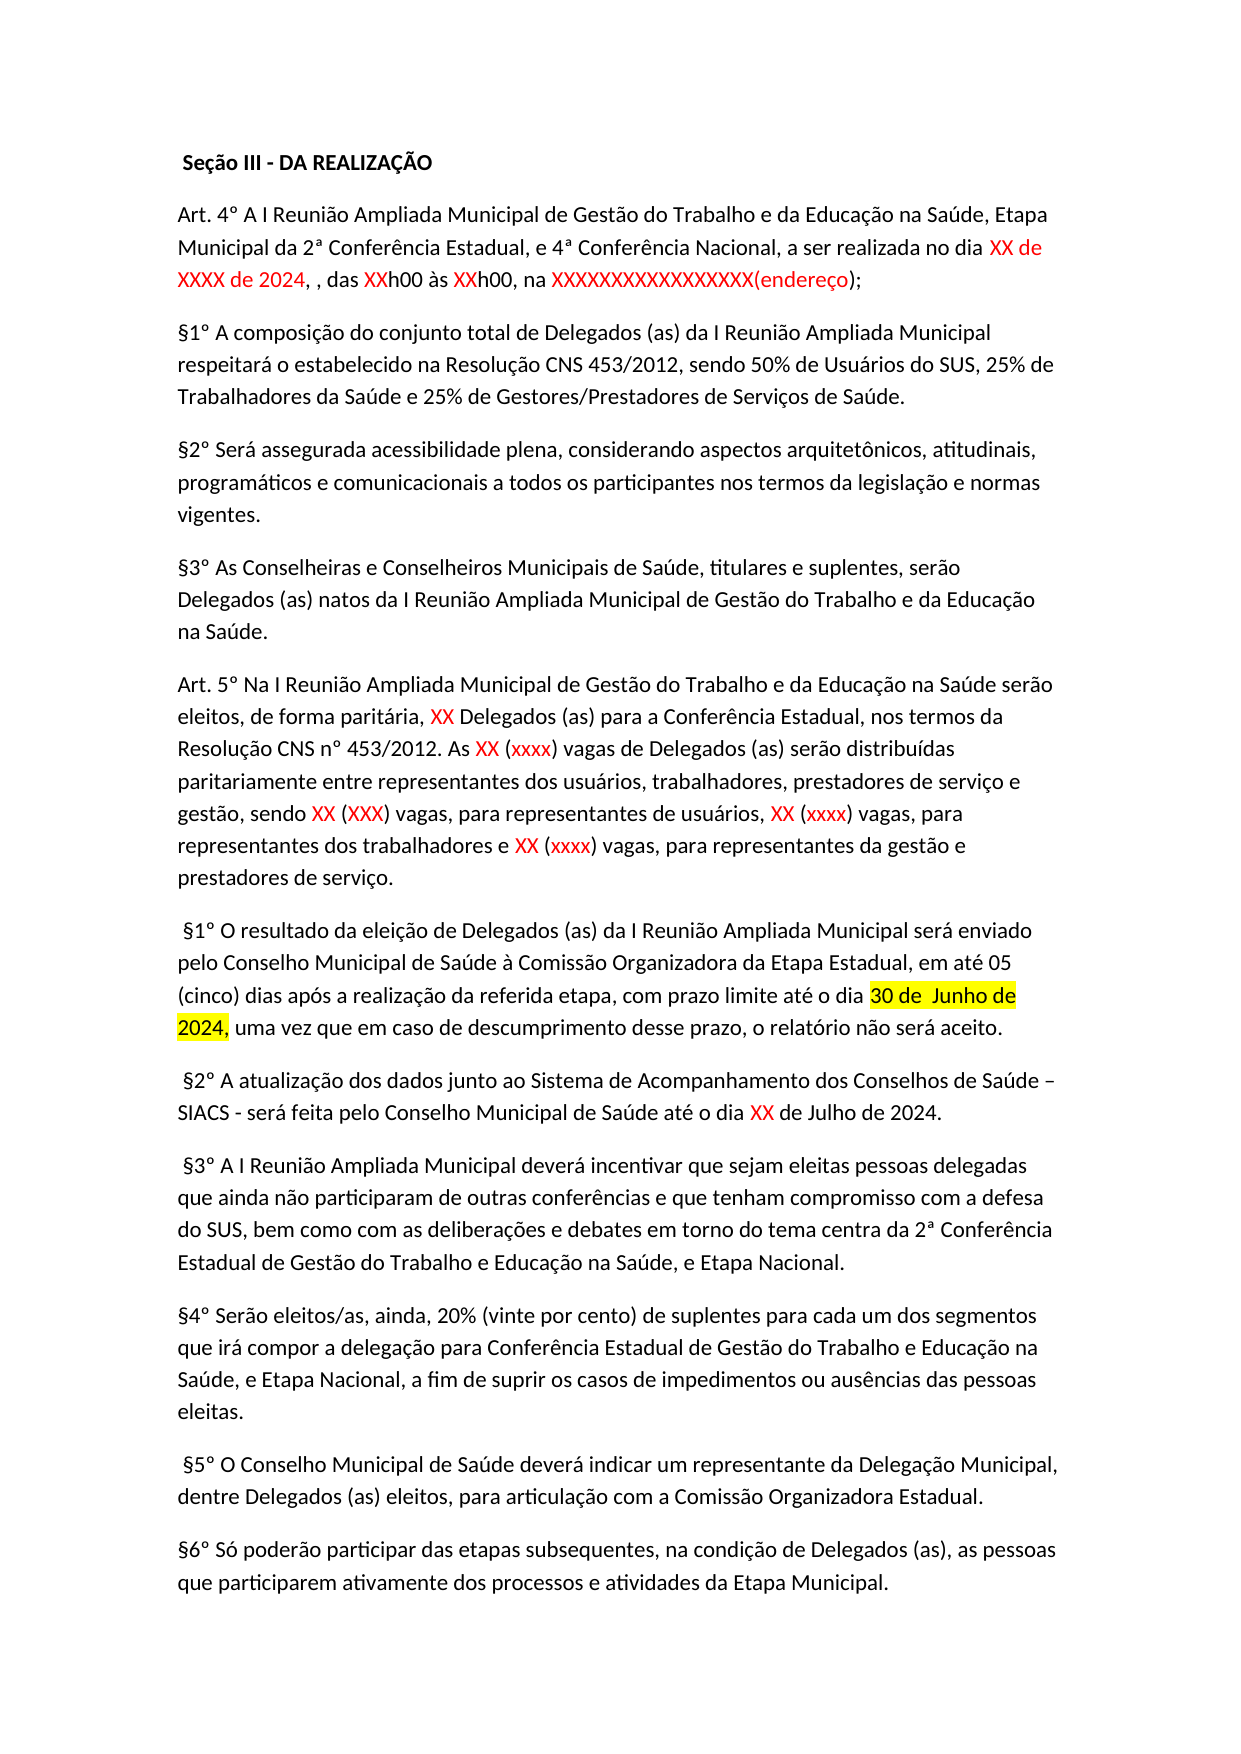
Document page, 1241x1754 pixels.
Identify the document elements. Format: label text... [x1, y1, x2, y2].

text §6º Só poderão participar das etapas subsequentes, na condição de Delegados (as), as pessoas que participarem ativamente dos processos e atividades da Etapa Municipal. [177, 1536, 1063, 1596]
text §4º Serão eleitos/as, ainda, 20% (vinte por cento) de suplentes para cada um dos segmentos que irá compor a delegação para Conferência Estadual de Gestão do Trabalho e Educação na Saúde, e Etapa Nacional, a fim de suprir os casos de impedimentos ou ausências das pessoas eleitas. [177, 1301, 1063, 1425]
text §3º As Conselheiras e Conselheiros Municipais de Saúde, titulares e suplentes, serão Delegados (as) natos da I Reunião Ampliada Municipal de Gestão do Trabalho e da Educação na Saúde. [177, 553, 1063, 645]
text §2º Será assegurada acessibilidade plena, considerando aspectos arquitetônicos, atitudinais, programáticos e comunicacionais a todos os participantes nos termos da legislação e normas vigentes. [177, 435, 1063, 528]
text §1º A composição do conjunto total de Delegados (as) da I Reunião Ampliada Municipal respeitará o estabelecido na Resolução CNS 453/2012, sendo 50% de Usuários do SUS, 25% de Trabalhadores da Saúde e 25% de Gestores/Prestadores de Serviços de Saúde. [177, 318, 1063, 410]
text Art. 4º A I Reunião Ampliada Municipal de Gestão do Trabalho e da Educação na Saúde, Etapa Municipal da 2ª Conferência Estadual, e 4ª Conferência Nacional, a ser realizada no dia XX de XXXX de 2024, , das XXh00 às XXh00, na XXXXXXXXXXXXXXXXX(endereço); [177, 201, 1063, 293]
text Seção III - DA REALIZAÇÃO [177, 148, 1063, 176]
text §3º A I Reunião Ampliada Municipal deverá incentivar que sejam eleitas pessoas delegadas que ainda não participaram de outras conferências e que tenham compromisso com a defesa do SUS, bem como com as deliberações e debates em torno do tema centra da 2ª Conferência Estadual de Gestão do Trabalho e Educação na Saúde, e Etapa Nacional. [177, 1151, 1063, 1276]
text Art. 5º Na I Reunião Ampliada Municipal de Gestão do Trabalho e da Educação na Saúde serão eleitos, de forma paritária, XX Delegados (as) para a Conferência Estadual, nos termos da Resolução CNS nº 453/2012. As XX (xxxx) vagas de Delegados (as) serão distribuídas paritariamente entre representantes dos usuários, trabalhadores, prestadores de serviço e gestão, sendo XX (XXX) vagas, para representantes de usuários, XX (xxxx) vagas, para representantes dos trabalhadores e XX (xxxx) vagas, para representantes da gestão e prestadores de serviço. [177, 670, 1063, 891]
text §2º A atualização dos dados junto ao Sistema de Acompanhamento dos Conselhos de Saúde – SIACS - será feita pelo Conselho Municipal de Saúde até o dia XX de Julho de 2024. [177, 1066, 1063, 1126]
text §1º O resultado da eleição de Delegados (as) da I Reunião Ampliada Municipal será enviado pelo Conselho Municipal de Saúde à Comissão Organizadora da Etapa Estadual, em até 05 (cinco) dias após a realização da referida etapa, com prazo limite até o dia 30 de Junho de 2024, uma vez que em caso de descumprimento desse prazo, o relatório não será aceito. [177, 916, 1063, 1041]
text §5º O Conselho Municipal de Saúde deverá indicar um representante da Delegação Municipal, dentre Delegados (as) eleitos, para articulação com a Comissão Organizadora Estadual. [177, 1450, 1063, 1511]
